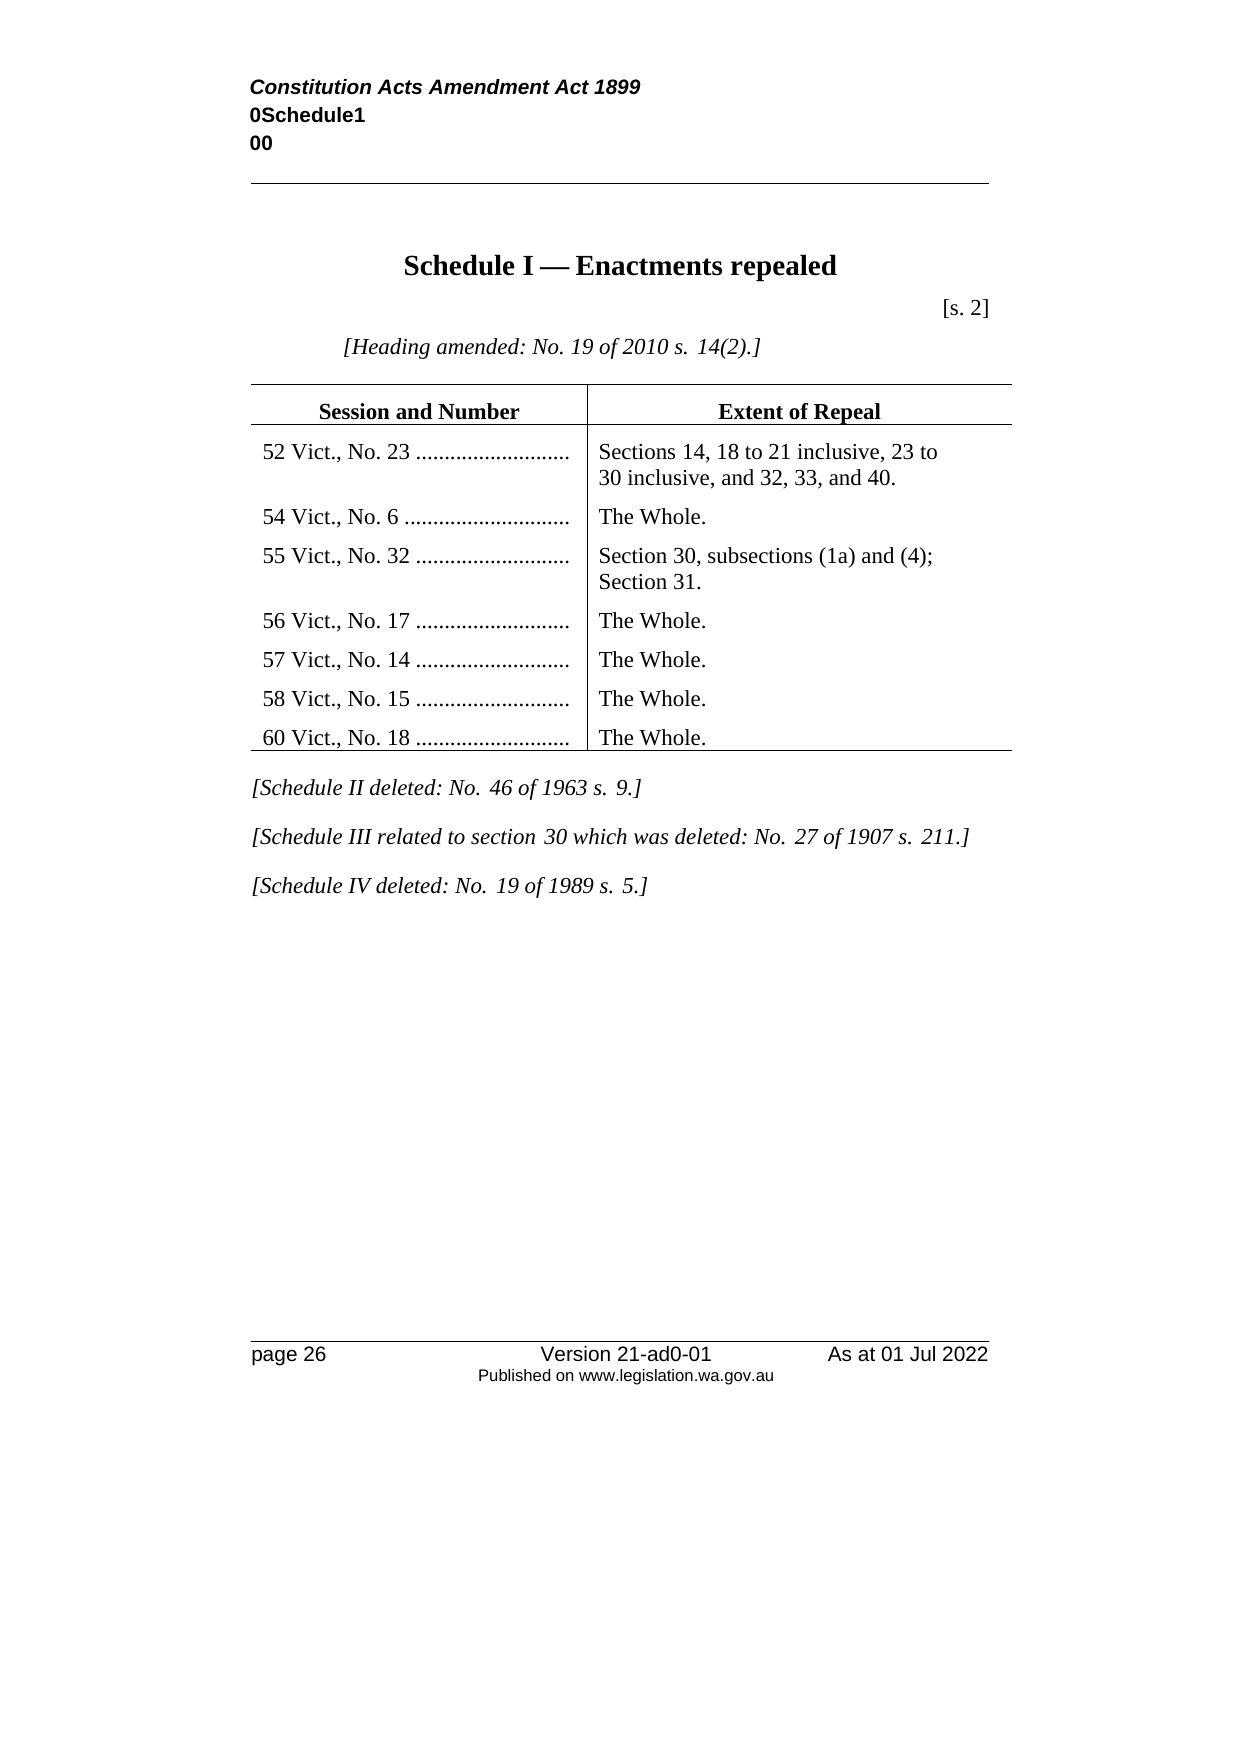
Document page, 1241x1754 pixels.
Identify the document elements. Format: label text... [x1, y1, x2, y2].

table_cell 57 Vict., No. 14 ........................... [251, 633, 587, 672]
text [s. 2] [251, 294, 989, 320]
table_cell 60 Vict., No. 18 ........................... [251, 711, 587, 750]
table_cell The Whole. [588, 633, 1012, 672]
table_cell The Whole. [588, 672, 1012, 711]
table_header Session and Number [251, 385, 587, 424]
table_cell 56 Vict., No. 17 ........................... [251, 595, 587, 633]
table_cell The Whole. [588, 595, 1012, 633]
table_cell 55 Vict., No. 32 ........................... [251, 529, 587, 594]
table_cell The Whole. [588, 490, 1012, 529]
text [Schedule III related to section 30 which was deleted: No. 27 of 1907 s. 211.] [251, 823, 989, 849]
table_cell 52 Vict., No. 23 ........................... [251, 425, 587, 490]
subtitle Schedule I — Enactments repealed [251, 248, 989, 282]
text [Schedule IV deleted: No. 19 of 1989 s. 5.] [251, 872, 989, 899]
table_cell 54 Vict., No. 6 ............................. [251, 490, 587, 529]
subtitle [Heading amended: No. 19 of 2010 s. 14(2).] [251, 333, 989, 359]
table_header Extent of Repeal [588, 385, 1012, 424]
text [Schedule II deleted: No. 46 of 1963 s. 9.] [251, 774, 989, 800]
table_cell 58 Vict., No. 15 ........................... [251, 672, 587, 711]
table_cell Section 30, subsections (1a) and (4); Section 31. [588, 529, 1012, 594]
table_cell Sections 14, 18 to 21 inclusive, 23 to 30 inclusive, and 32, 33, and 40. [588, 425, 1012, 490]
table_cell The Whole. [588, 711, 1012, 750]
